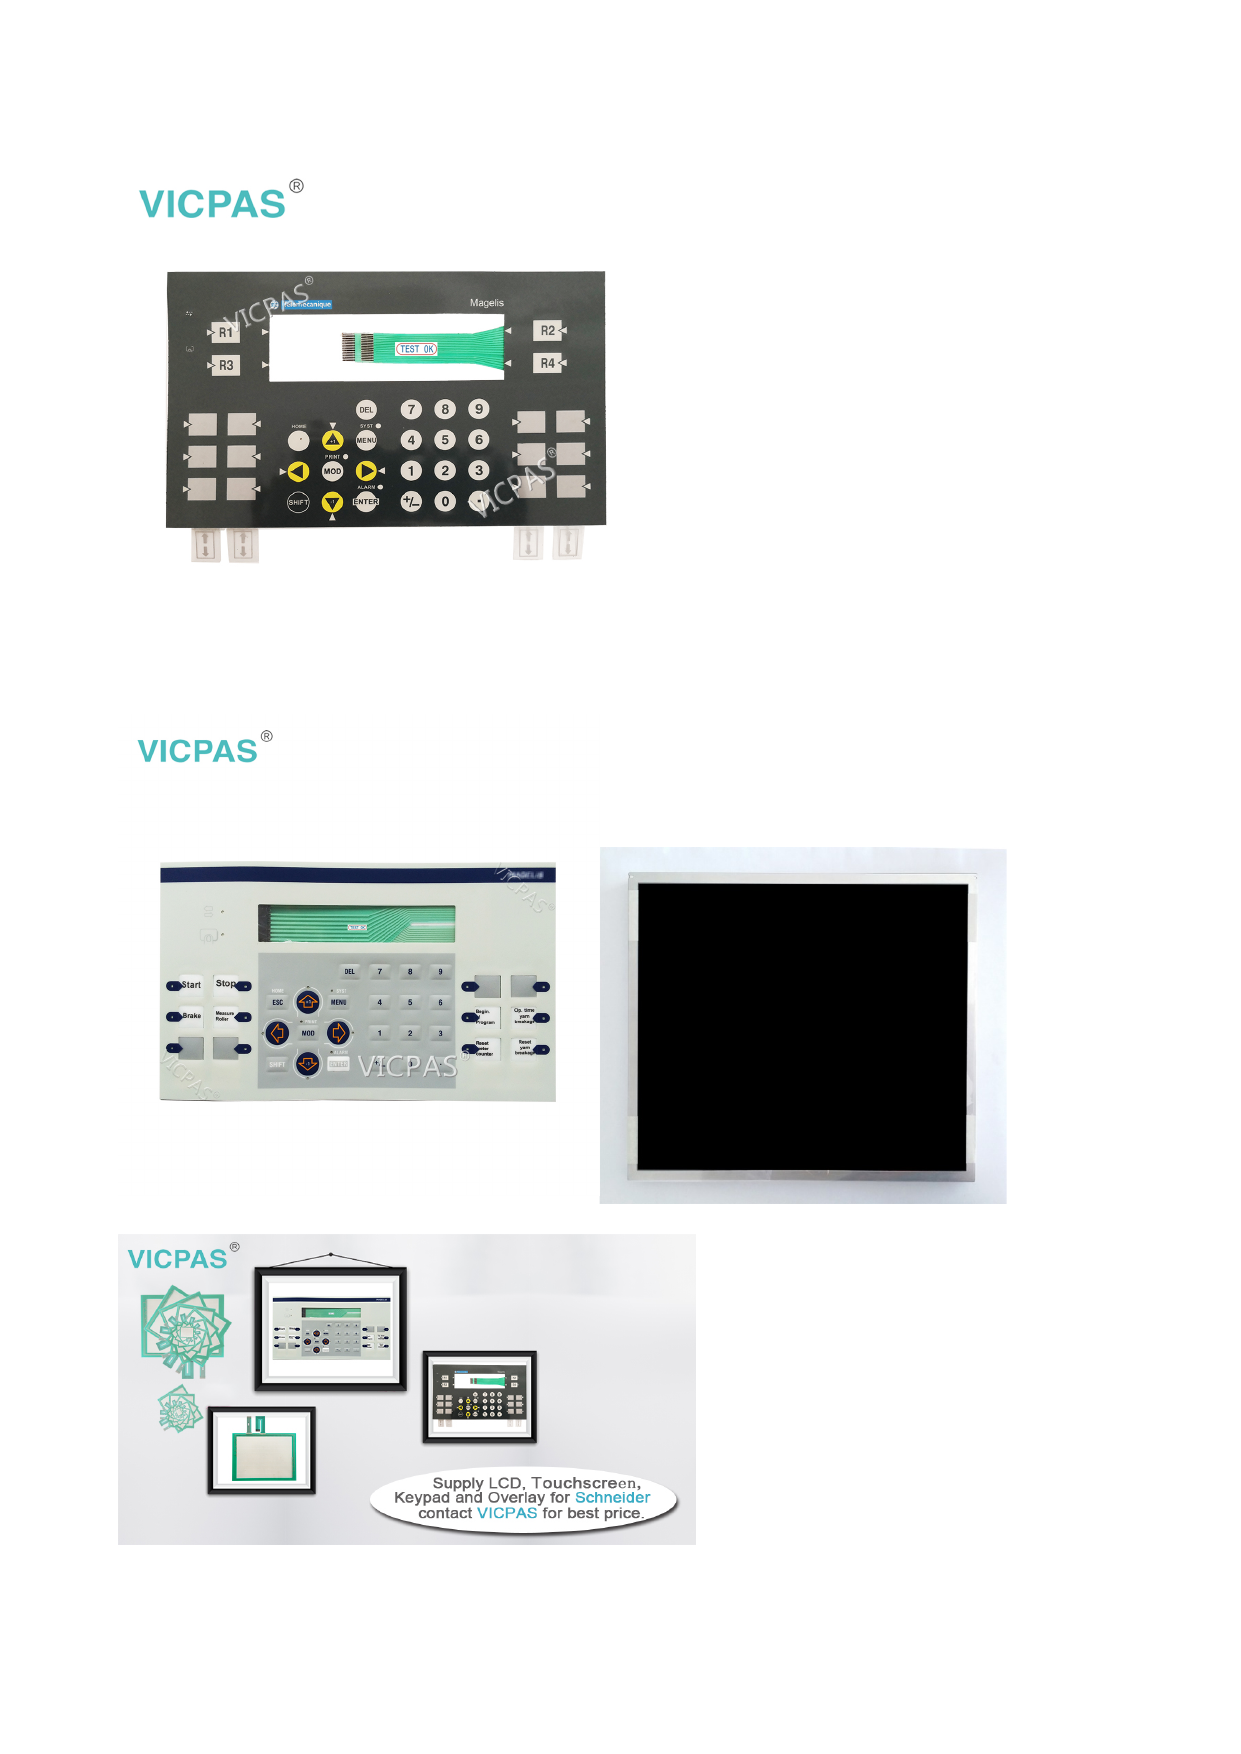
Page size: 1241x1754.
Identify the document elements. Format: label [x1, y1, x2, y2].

picture [118, 714, 1007, 1204]
picture [118, 161, 639, 683]
picture [118, 1234, 696, 1545]
